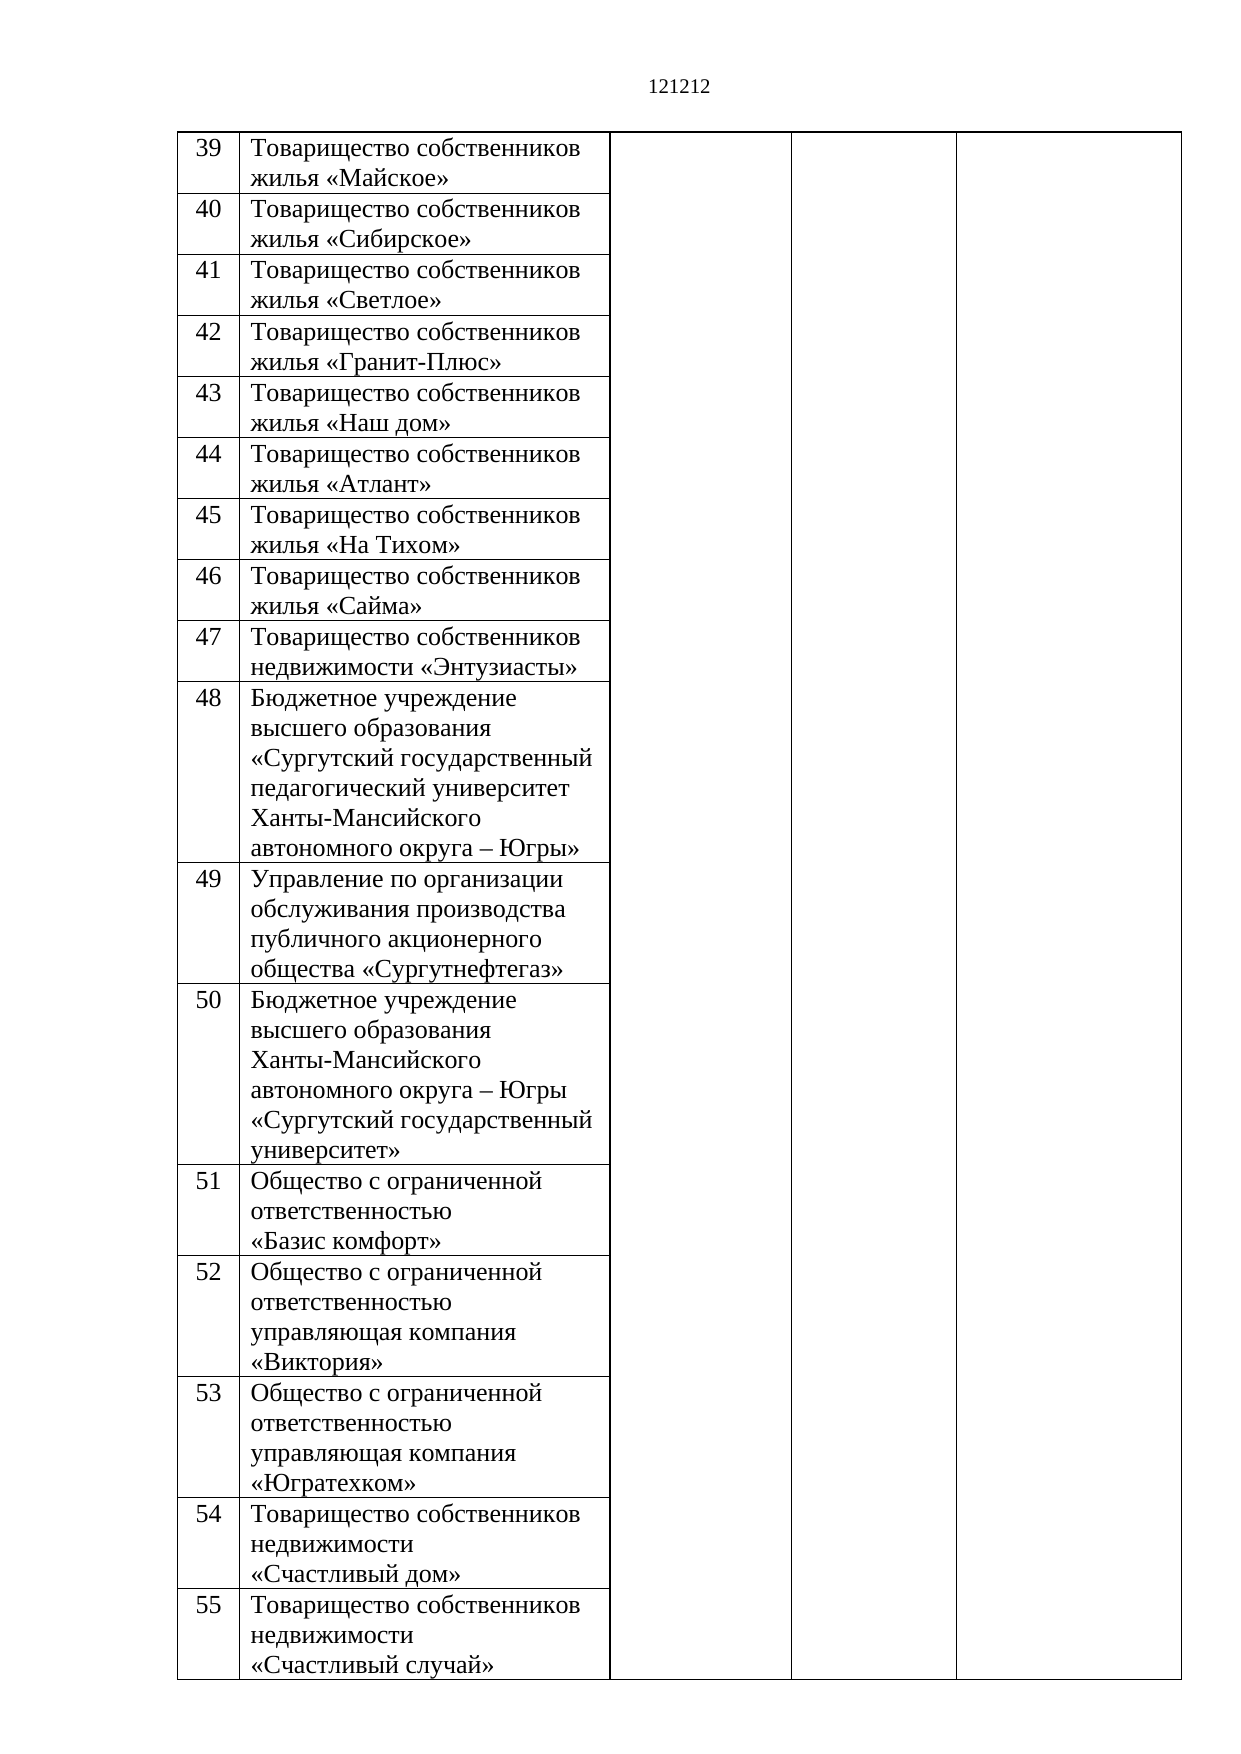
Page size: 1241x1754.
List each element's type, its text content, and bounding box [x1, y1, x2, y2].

table_header 39 [178, 133, 239, 192]
table_cell 41 [178, 255, 239, 314]
table_cell Управление по организации обслуживания производства публичного акционерного общества «Сургутнефтегаз» [240, 863, 609, 983]
table_cell 54 [178, 1498, 239, 1588]
table_cell [792, 1164, 956, 1679]
table_cell 44 [178, 438, 239, 498]
table_cell 53 [178, 1377, 239, 1497]
table_cell Товарищество собственников недвижимости «Энтузиасты» [240, 621, 609, 681]
table_cell 42 [178, 316, 239, 376]
table_cell 50 [178, 984, 239, 1164]
table_cell 45 [178, 499, 239, 559]
table_header Товарищество собственников жилья «Майское» [240, 133, 609, 192]
table_cell 48 [178, 682, 239, 862]
table_cell 49 [178, 863, 239, 983]
table_cell Товарищество собственников жилья «Наш дом» [240, 377, 609, 437]
table_cell 52 [178, 1256, 239, 1376]
table_cell Товарищество собственников жилья «Атлант» [240, 438, 609, 498]
table_cell Товарищество собственников недвижимости «Счастливый дом» [240, 1498, 609, 1588]
table_cell Общество с ограниченной ответственностью управляющая компания «Виктория» [240, 1256, 609, 1376]
table_cell 40 [178, 194, 239, 253]
table_cell 46 [178, 560, 239, 620]
table_cell Общество с ограниченной ответственностью «Базис комфорт» [240, 1165, 609, 1255]
table_cell Товарищество собственников жилья «На Тихом» [240, 499, 609, 559]
table_cell Бюджетное учреждение высшего образования «Сургутский государственный педагогический университет Ханты-Мансийского автономного округа – Югры» [240, 682, 609, 862]
table_cell 43 [178, 377, 239, 437]
table_cell Товарищество собственников жилья «Сайма» [240, 560, 609, 620]
table_cell Бюджетное учреждение высшего образования Ханты-Мансийского автономного округа – Югры «Сургутский государственный университет» [240, 984, 609, 1164]
table_header [957, 133, 1181, 1164]
table_cell Товарищество собственников жилья «Гранит-Плюс» [240, 316, 609, 376]
table_cell [957, 1164, 1181, 1679]
table_cell Общество с ограниченной ответственностью управляющая компания «Югратехком» [240, 1377, 609, 1497]
table_header [792, 133, 956, 1164]
table_cell Товарищество собственников жилья «Светлое» [240, 255, 609, 314]
table_cell 55 [178, 1589, 239, 1679]
table_cell Товарищество собственников жилья «Сибирское» [240, 194, 609, 253]
table_header [611, 133, 791, 1164]
table_cell 51 [178, 1165, 239, 1255]
table_cell 47 [178, 621, 239, 681]
table_cell [611, 1164, 791, 1679]
table_cell Товарищество собственников недвижимости «Счастливый случай» [240, 1589, 609, 1679]
